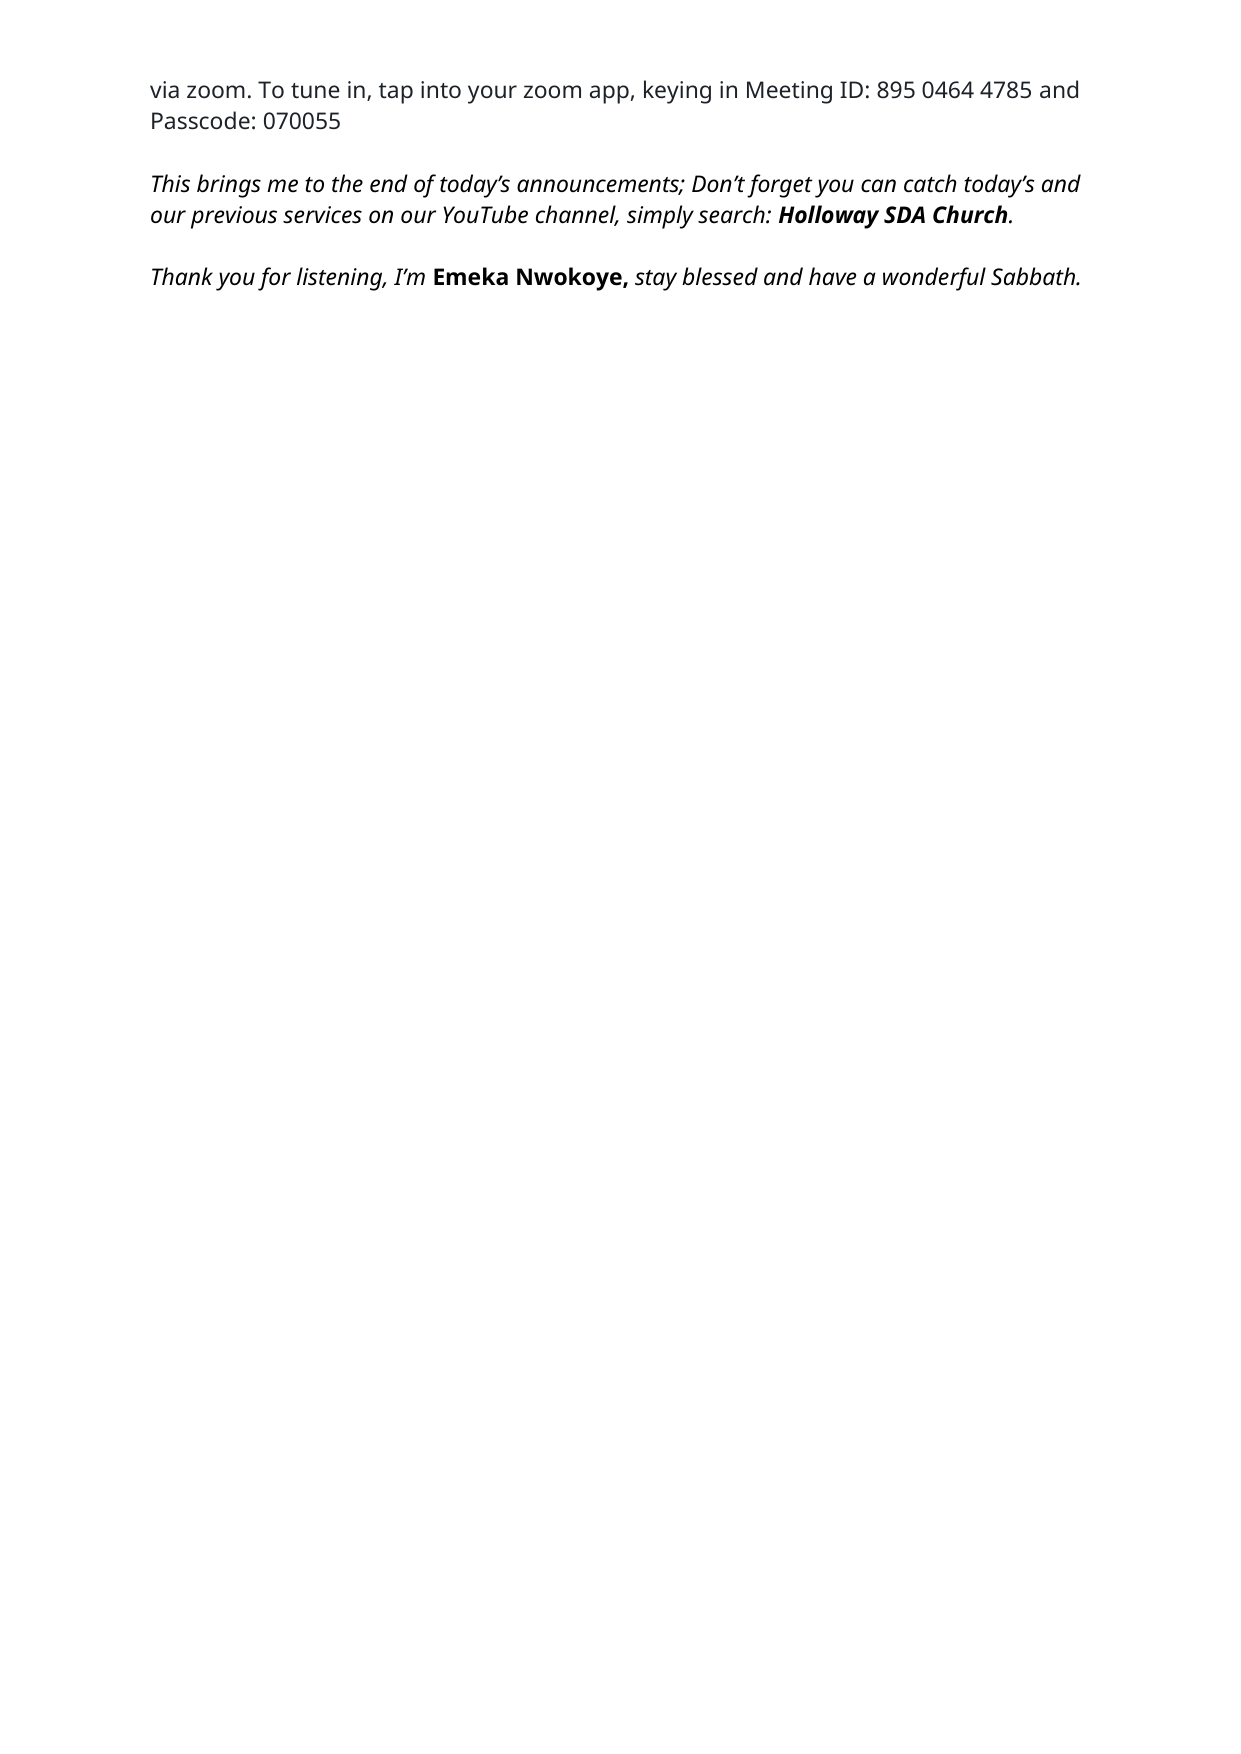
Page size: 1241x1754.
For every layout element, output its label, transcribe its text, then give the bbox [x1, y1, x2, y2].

text Thank you for listening, I’m Emeka Nwokoye, stay blessed and have a wonderful Sabbath. [150, 261, 1090, 293]
text This brings me to the end of today’s announcements; Don’t forget you can catch today’s and our previous services on our YouTube channel, simply search: Holloway SDA Church. [150, 168, 1090, 230]
